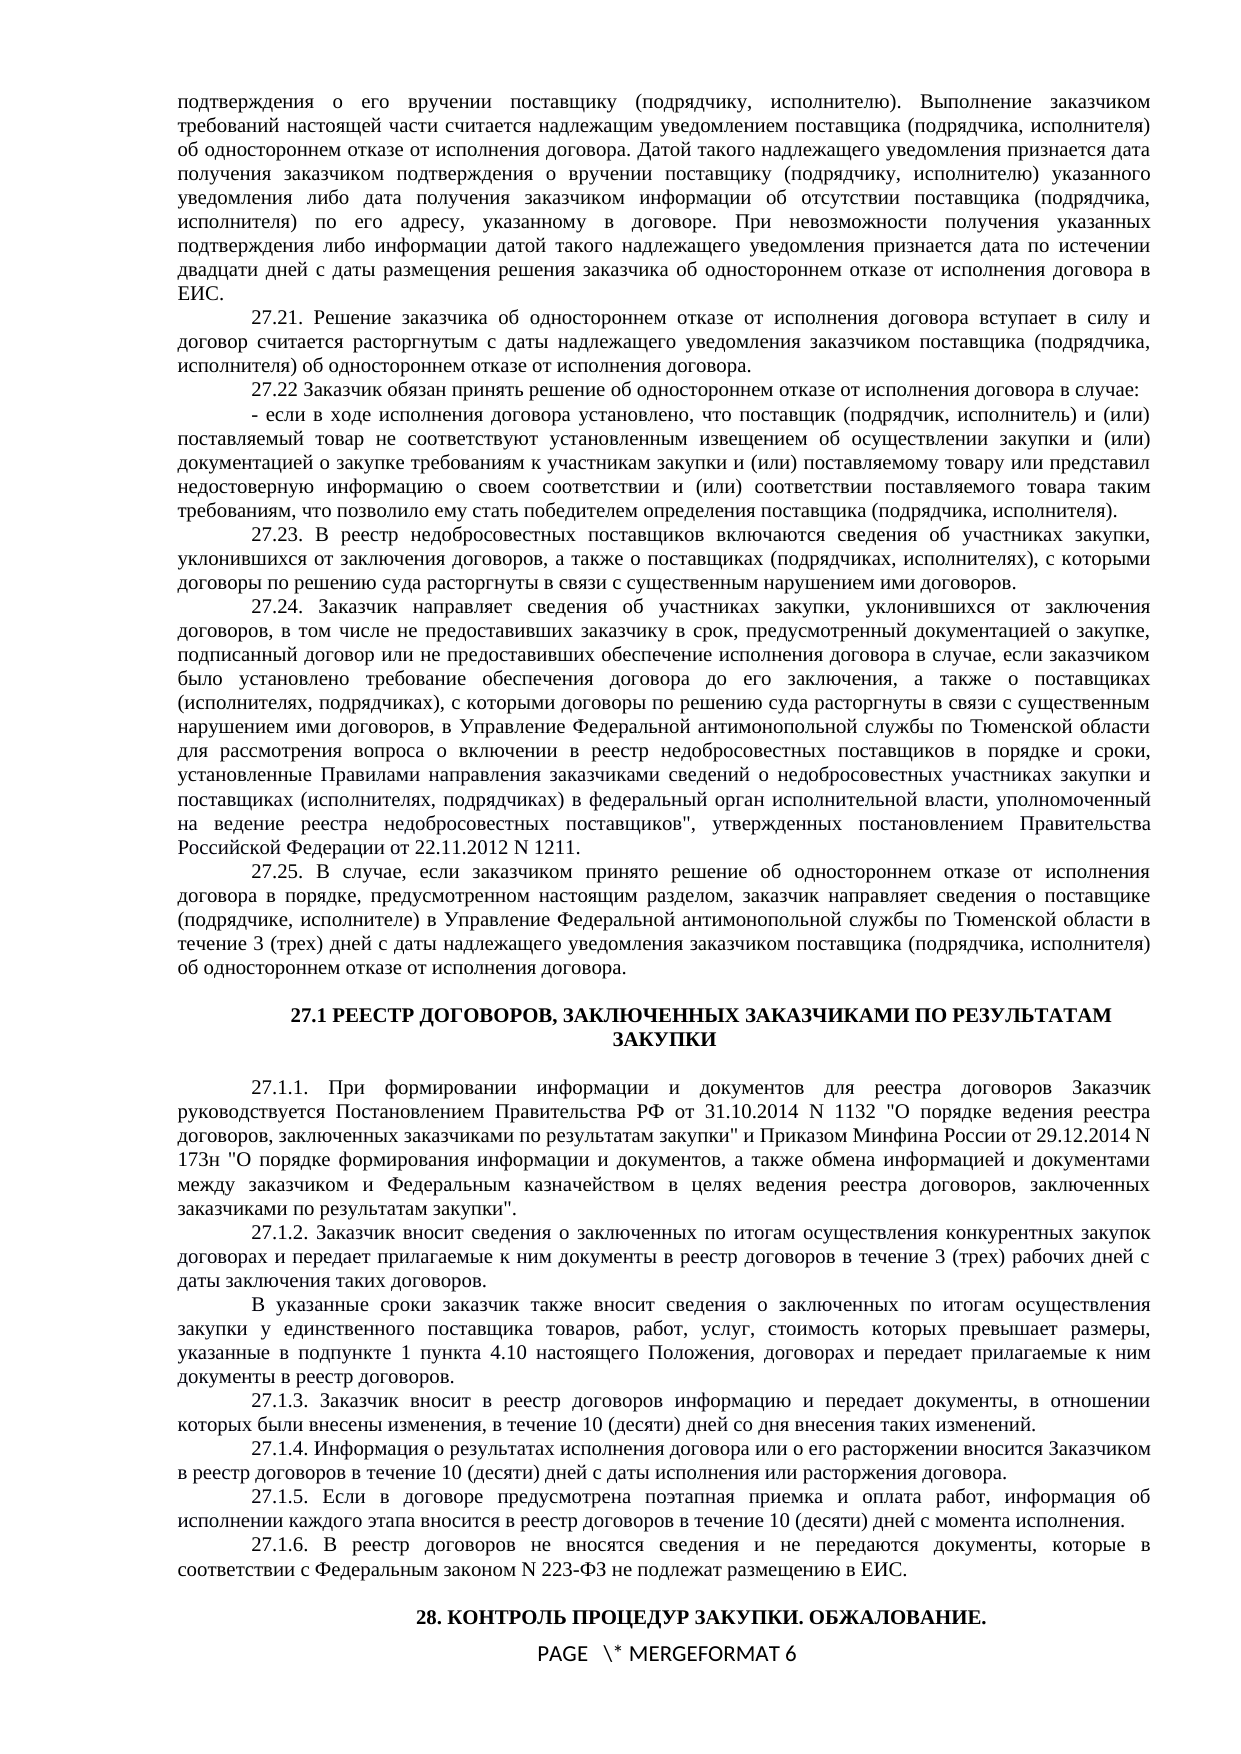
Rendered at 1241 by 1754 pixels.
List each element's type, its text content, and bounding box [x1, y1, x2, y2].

text 27.1.1. При формировании информации и документов для реестра договоров Заказчик руководствуется Постановлением Правительства РФ от 31.10.2014 N 1132 "О порядке ведения реестра договоров, заключенных заказчиками по результатам закупки" и Приказом Минфина России от 29.12.2014 N 173н "О порядке формирования информации и документов, а также обмена информацией и документами между заказчиком и Федеральным казначейством в целях ведения реестра договоров, заключенных заказчиками по результатам закупки". [177, 1075, 1152, 1219]
text 27.1.6. В реестр договоров не вносятся сведения и не передаются документы, которые в соответствии с Федеральным законом N 223-ФЗ не подлежат размещению в ЕИС. [177, 1532, 1152, 1581]
text 27.24. Заказчик направляет сведения об участниках закупки, уклонившихся от заключения договоров, в том числе не предоставивших заказчику в срок, предусмотренный документацией о закупке, подписанный договор или не предоставивших обеспечение исполнения договора в случае, если заказчиком было установлено требование обеспечения договора до его заключения, а также о поставщиках (исполнителях, подрядчиках), с которыми договоры по решению суда расторгнуты в связи с существенным нарушением ими договоров, в Управление Федеральной антимонопольной службы по Тюменской области для рассмотрения вопроса о включении в реестр недобросовестных поставщиков в порядке и сроки, установленные Правилами направления заказчиками сведений о недобросовестных участниках закупки и поставщиках (исполнителях, подрядчиках) в федеральный орган исполнительной власти, уполномоченный на ведение реестра недобросовестных поставщиков", утвержденных постановлением Правительства Российской Федерации от 22.11.2012 N 1211. [177, 594, 1152, 859]
text - если в ходе исполнения договора установлено, что поставщик (подрядчик, исполнитель) и (или) поставляемый товар не соответствуют установленным извещением об осуществлении закупки и (или) документацией о закупке требованиям к участникам закупки и (или) поставляемому товару или представил недостоверную информацию о своем соответствии и (или) соответствии поставляемого товара таким требованиям, что позволило ему стать победителем определения поставщика (подрядчика, исполнителя). [177, 401, 1152, 522]
text 27.1.3. Заказчик вносит в реестр договоров информацию и передает документы, в отношении которых были внесены изменения, в течение 10 (десяти) дней со дня внесения таких изменений. [177, 1388, 1152, 1436]
text 27.23. В реестр недобросовестных поставщиков включаются сведения об участниках закупки, уклонившихся от заключения договоров, а также о поставщиках (подрядчиках, исполнителях), с которыми договоры по решению суда расторгнуты в связи с существенным нарушением ими договоров. [177, 522, 1152, 594]
text 28. КОНТРОЛЬ ПРОЦЕДУР ЗАКУПКИ. ОБЖАЛОВАНИЕ. [177, 1604, 1152, 1629]
text 27.21. Решение заказчика об одностороннем отказе от исполнения договора вступает в силу и договор считается расторгнутым с даты надлежащего уведомления заказчиком поставщика (подрядчика, исполнителя) об одностороннем отказе от исполнения договора. [177, 305, 1152, 377]
text 27.22 Заказчик обязан принять решение об одностороннем отказе от исполнения договора в случае: [177, 377, 1152, 401]
text 27.1.2. Заказчик вносит сведения о заключенных по итогам осуществления конкурентных закупок договорах и передает прилагаемые к ним документы в реестр договоров в течение 3 (трех) рабочих дней с даты заключения таких договоров. [177, 1219, 1152, 1292]
text В указанные сроки заказчик также вносит сведения о заключенных по итогам осуществления закупки у единственного поставщика товаров, работ, услуг, стоимость которых превышает размеры, указанные в подпункте 1 пункта 4.10 настоящего Положения, договорах и передает прилагаемые к ним документы в реестр договоров. [177, 1292, 1152, 1388]
text 27.1.4. Информация о результатах исполнения договора или о его расторжении вносится Заказчиком в реестр договоров в течение 10 (десяти) дней с даты исполнения или расторжения договора. [177, 1436, 1152, 1484]
text 27.1.5. Если в договоре предусмотрена поэтапная приемка и оплата работ, информация об исполнении каждого этапа вносится в реестр договоров в течение 10 (десяти) дней с момента исполнения. [177, 1484, 1152, 1532]
text 27.25. В случае, если заказчиком принято решение об одностороннем отказе от исполнения договора в порядке, предусмотренном настоящим разделом, заказчик направляет сведения о поставщике (подрядчике, исполнителе) в Управление Федеральной антимонопольной службы по Тюменской области в течение 3 (трех) дней с даты надлежащего уведомления заказчиком поставщика (подрядчика, исполнителя) об одностороннем отказе от исполнения договора. [177, 859, 1152, 979]
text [177, 89, 1152, 305]
text 27.1 РЕЕСТР ДОГОВОРОВ, ЗАКЛЮЧЕННЫХ ЗАКАЗЧИКАМИ ПО РЕЗУЛЬТАТАМ ЗАКУПКИ [177, 1003, 1152, 1051]
